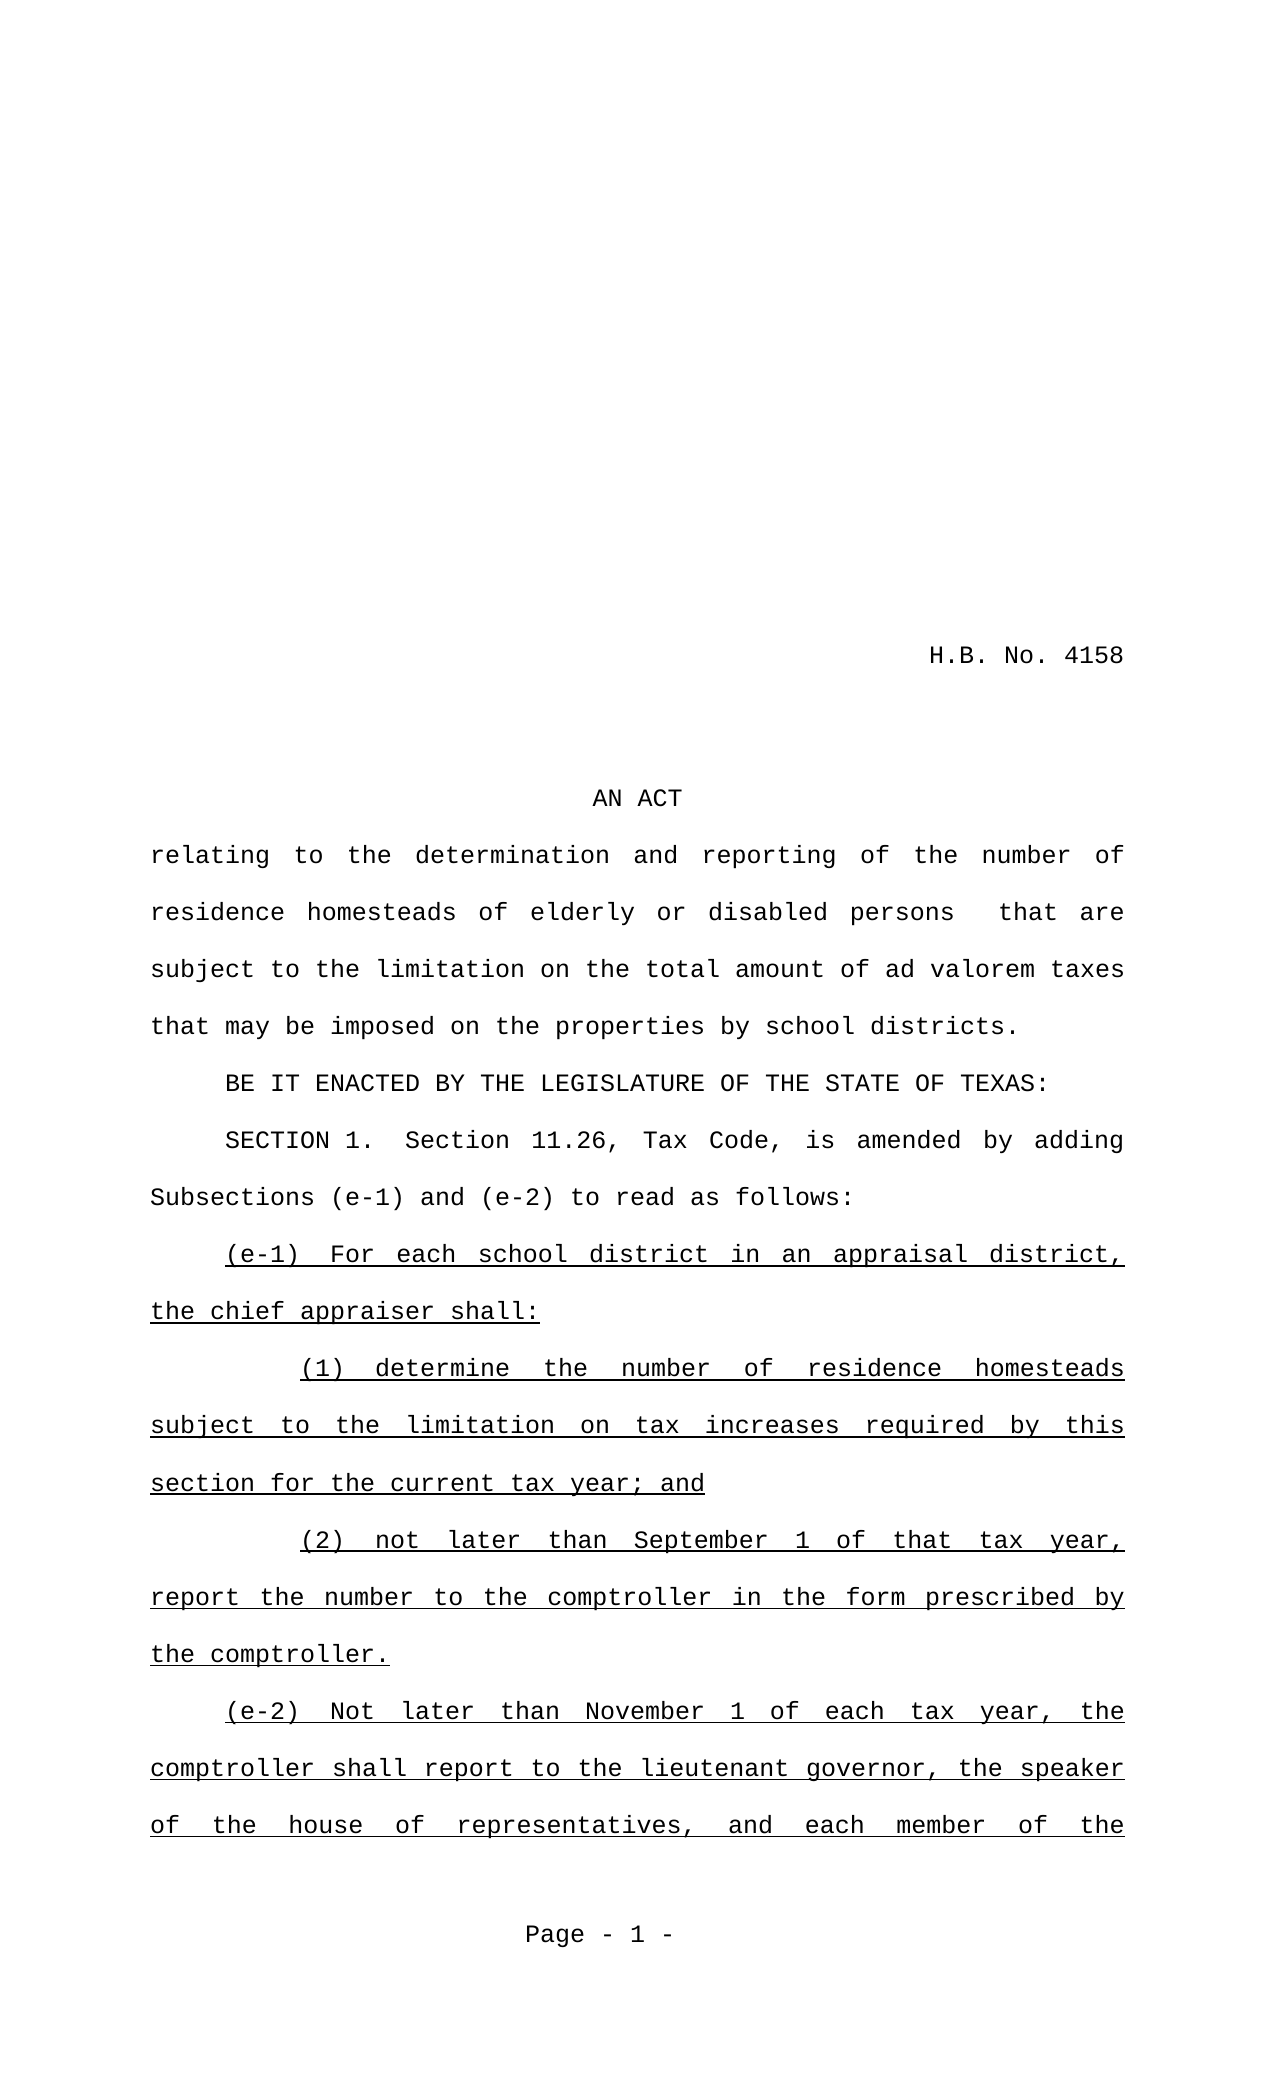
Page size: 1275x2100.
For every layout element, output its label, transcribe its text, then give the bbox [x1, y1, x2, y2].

text SECTION 1. Section 11.26, Tax Code, is amended by adding Subsections (e-1) and (e-2) to read as follows: [150, 1127, 1125, 1213]
text H.B. No. 4158 [150, 642, 1125, 671]
text (2) not later than September 1 of that tax year, report the number to the comptroller in the form prescribed by the comptroller. [150, 1609, 1125, 1670]
text (1) determine the number of residence homesteads subject to the limitation on tax increases required by this section for the current tax year; and [150, 1356, 1125, 1436]
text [150, 1780, 1125, 1836]
text BE IT ENACTED BY THE LEGISLATURE OF THE STATE OF TEXAS: [150, 1070, 1125, 1099]
text (e-1) For each school district in an appraisal district, the chief appraiser shall: [150, 1242, 1125, 1327]
text AN ACT [150, 785, 1125, 813]
text (2) not later than September 1 of that tax year, report the number to the comptroller in the form prescribed by the comptroller. [150, 1527, 1125, 1608]
text (1) determine the number of residence homesteads subject to the limitation on tax increases required by this section for the current tax year; and [150, 1438, 1125, 1498]
text relating to the determination and reporting of the number of residence homesteads of elderly or disabled persons that are subject to the limitation on the total amount of ad valorem taxes that may be imposed on the properties by school districts. [150, 842, 1125, 1042]
